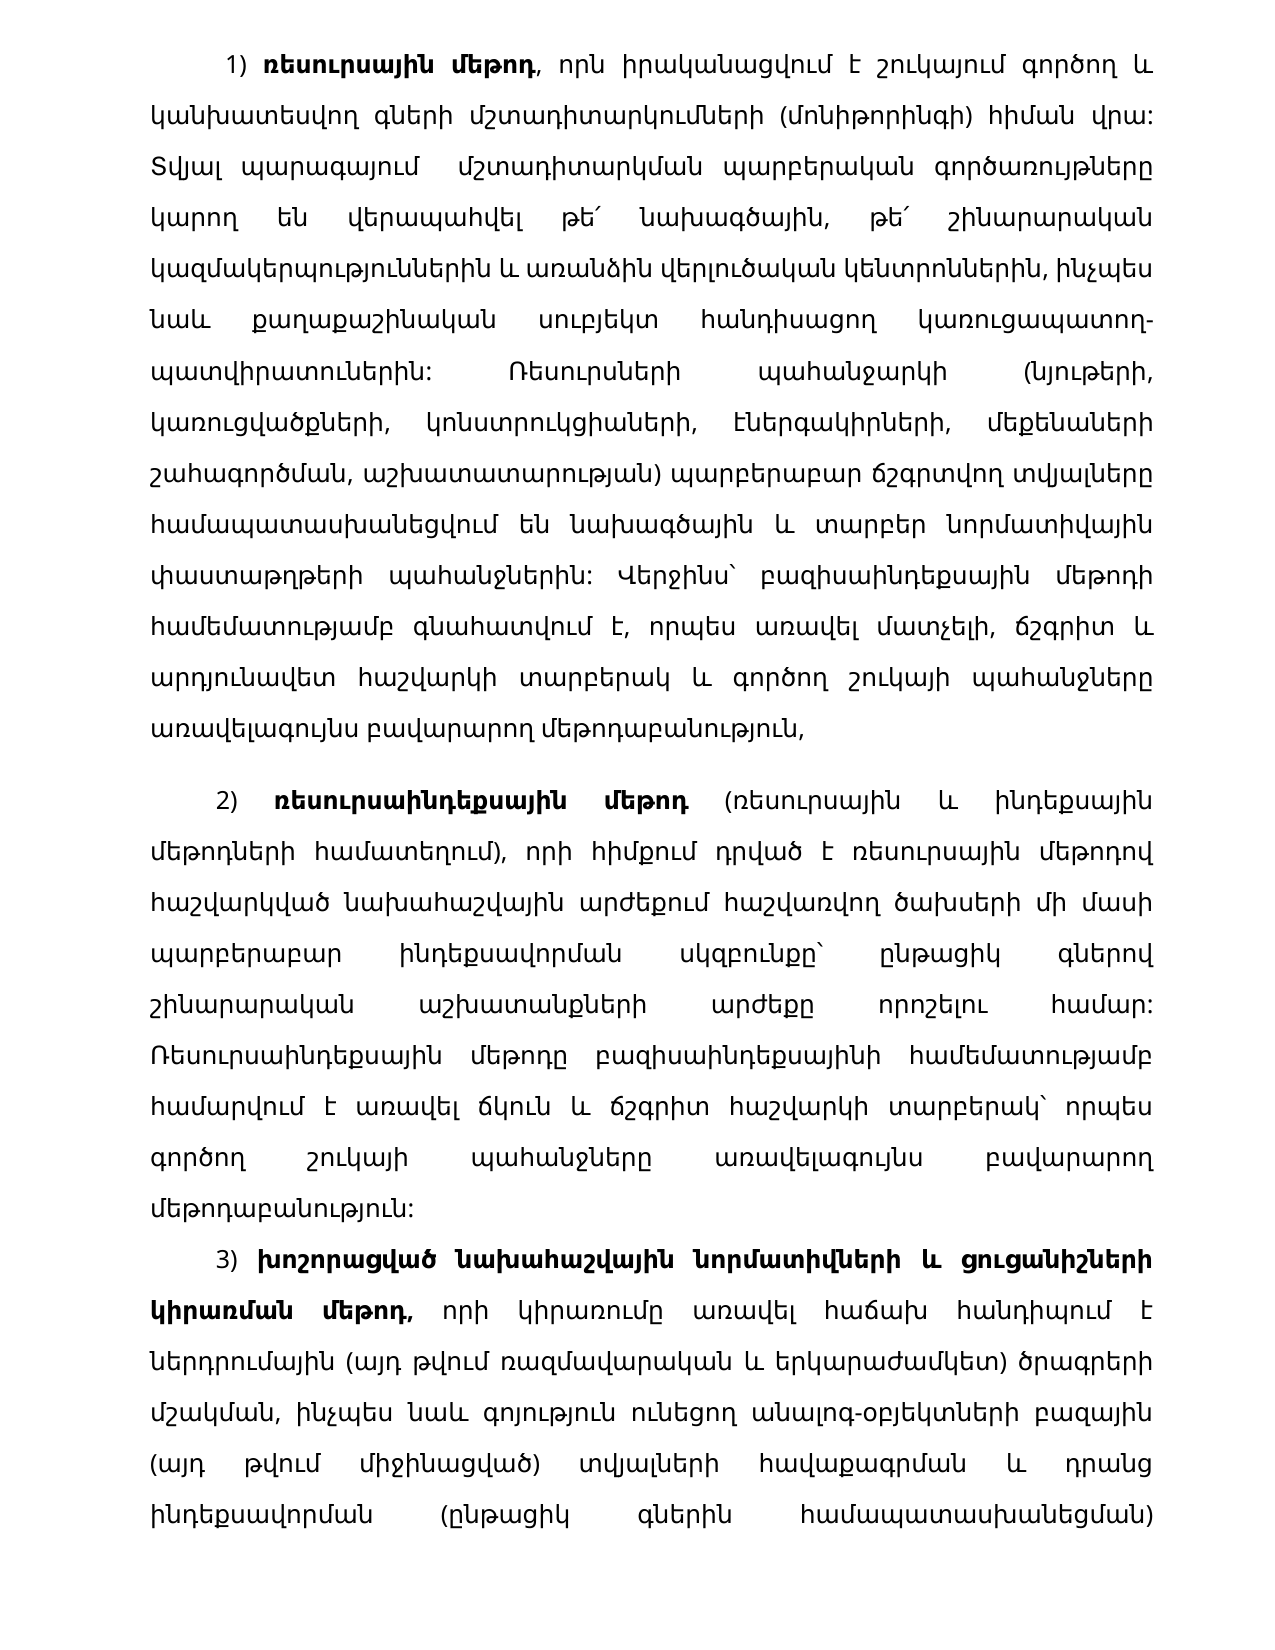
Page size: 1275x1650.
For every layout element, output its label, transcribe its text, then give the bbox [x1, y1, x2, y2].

text 1) ռեսուրսային մեթոդ, որն իրականացվում է շուկայում գործող և կանխատեսվող գների մշտադիտարկումների (մոնիթորինգի) հիման վրա: Տվյալ պարագայում մշտադիտարկման պարբերական գործառույթները կարող են վերապահվել թե՛ նախագծային, թե՛ շինարարական կազմակերպություններին և առանձին վերլուծական կենտրոններին, ինչպես նաև քաղաքաշինական սուբյեկտ հանդիսացող կառուցապատող-պատվիրատուներին: Ռեսուրսների պահանջարկի (նյութերի, կառուցվածքների, կոնստրուկցիաների, էներգակիրների, մեքենաների շահագործման, աշխատատարության) պարբերաբար ճշգրտվող տվյալները համապատասխանեցվում են նախագծային և տարբեր նորմատիվային փաստաթղթերի պահանջներին: Վերջինս՝ բազիսաինդեքսային մեթոդի համեմատությամբ գնահատվում է, որպես առավել մատչելի, ճշգրիտ և արդյունավետ հաշվարկի տարբերակ և գործող շուկայի պահանջները առավելագույնս բավարարող մեթոդաբանություն, [150, 47, 1153, 744]
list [150, 1242, 1153, 1531]
list 2) ռեսուրսաինդեքսային մեթոդ (ռեսուրսային և ինդեքսային մեթոդների համատեղում), որի հիմքում դրված է ռեսուրսային մեթոդով հաշվարկված նախահաշվային արժեքում հաշվառվող ծախսերի մի մասի պարբերաբար ինդեքսավորման սկզբունքը՝ ընթացիկ գներով շինարարական աշխատանքների արժեքը որոշելու համար: Ռեսուրսաինդեքսային մեթոդը բազիսաինդեքսայինի համեմատությամբ համարվում է առավել ճկուն և ճշգրիտ հաշվարկի տարբերակ՝ որպես գործող շուկայի պահանջները առավելագույնս բավարարող մեթոդաբանություն: [150, 782, 1153, 1225]
